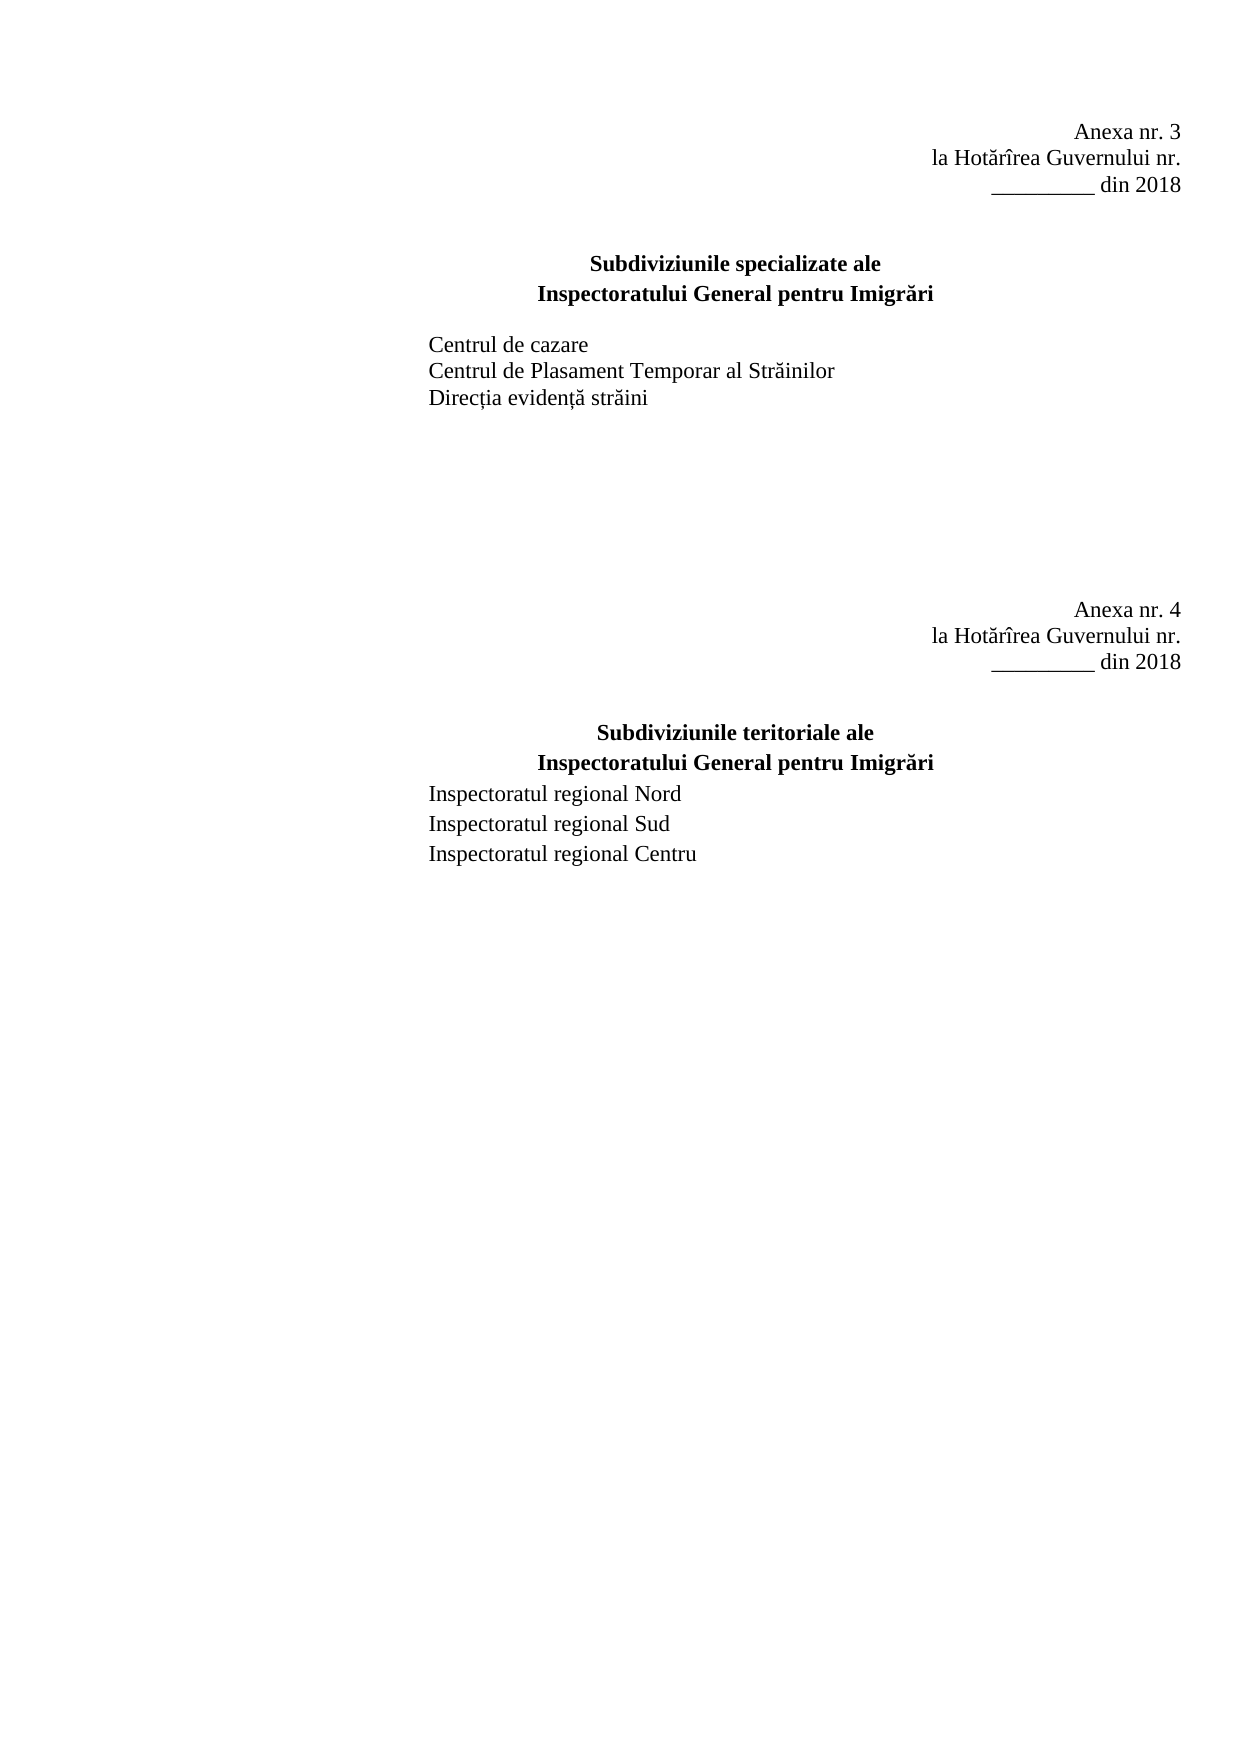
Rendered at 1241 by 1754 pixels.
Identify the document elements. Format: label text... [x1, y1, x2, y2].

text _________ din 2018 [252, 171, 1181, 197]
list Inspectoratului General pentru Imigrări [290, 280, 1181, 306]
list Subdiviziunile specializate ale [290, 250, 1181, 276]
text _________ din 2018 [252, 648, 1181, 675]
list Inspectoratului General pentru Imigrări [290, 749, 1181, 776]
text Direcția evidență străini [290, 384, 1181, 410]
list Subdiviziunile teritoriale ale [290, 719, 1181, 746]
text Centrul de Plasament Temporar al Străinilor [290, 357, 1181, 384]
text la Hotărîrea Guvernului nr. [777, 622, 1181, 648]
list Inspectoratul regional Sud [428, 810, 1181, 836]
text Anexa nr. 4 [777, 596, 1181, 622]
text Centrul de cazare [290, 331, 1181, 357]
text la Hotărîrea Guvernului nr. [777, 144, 1181, 171]
list Inspectoratul regional Nord [428, 780, 1181, 806]
list Inspectoratul regional Centru [428, 840, 1181, 866]
text Anexa nr. 3 [777, 118, 1181, 144]
